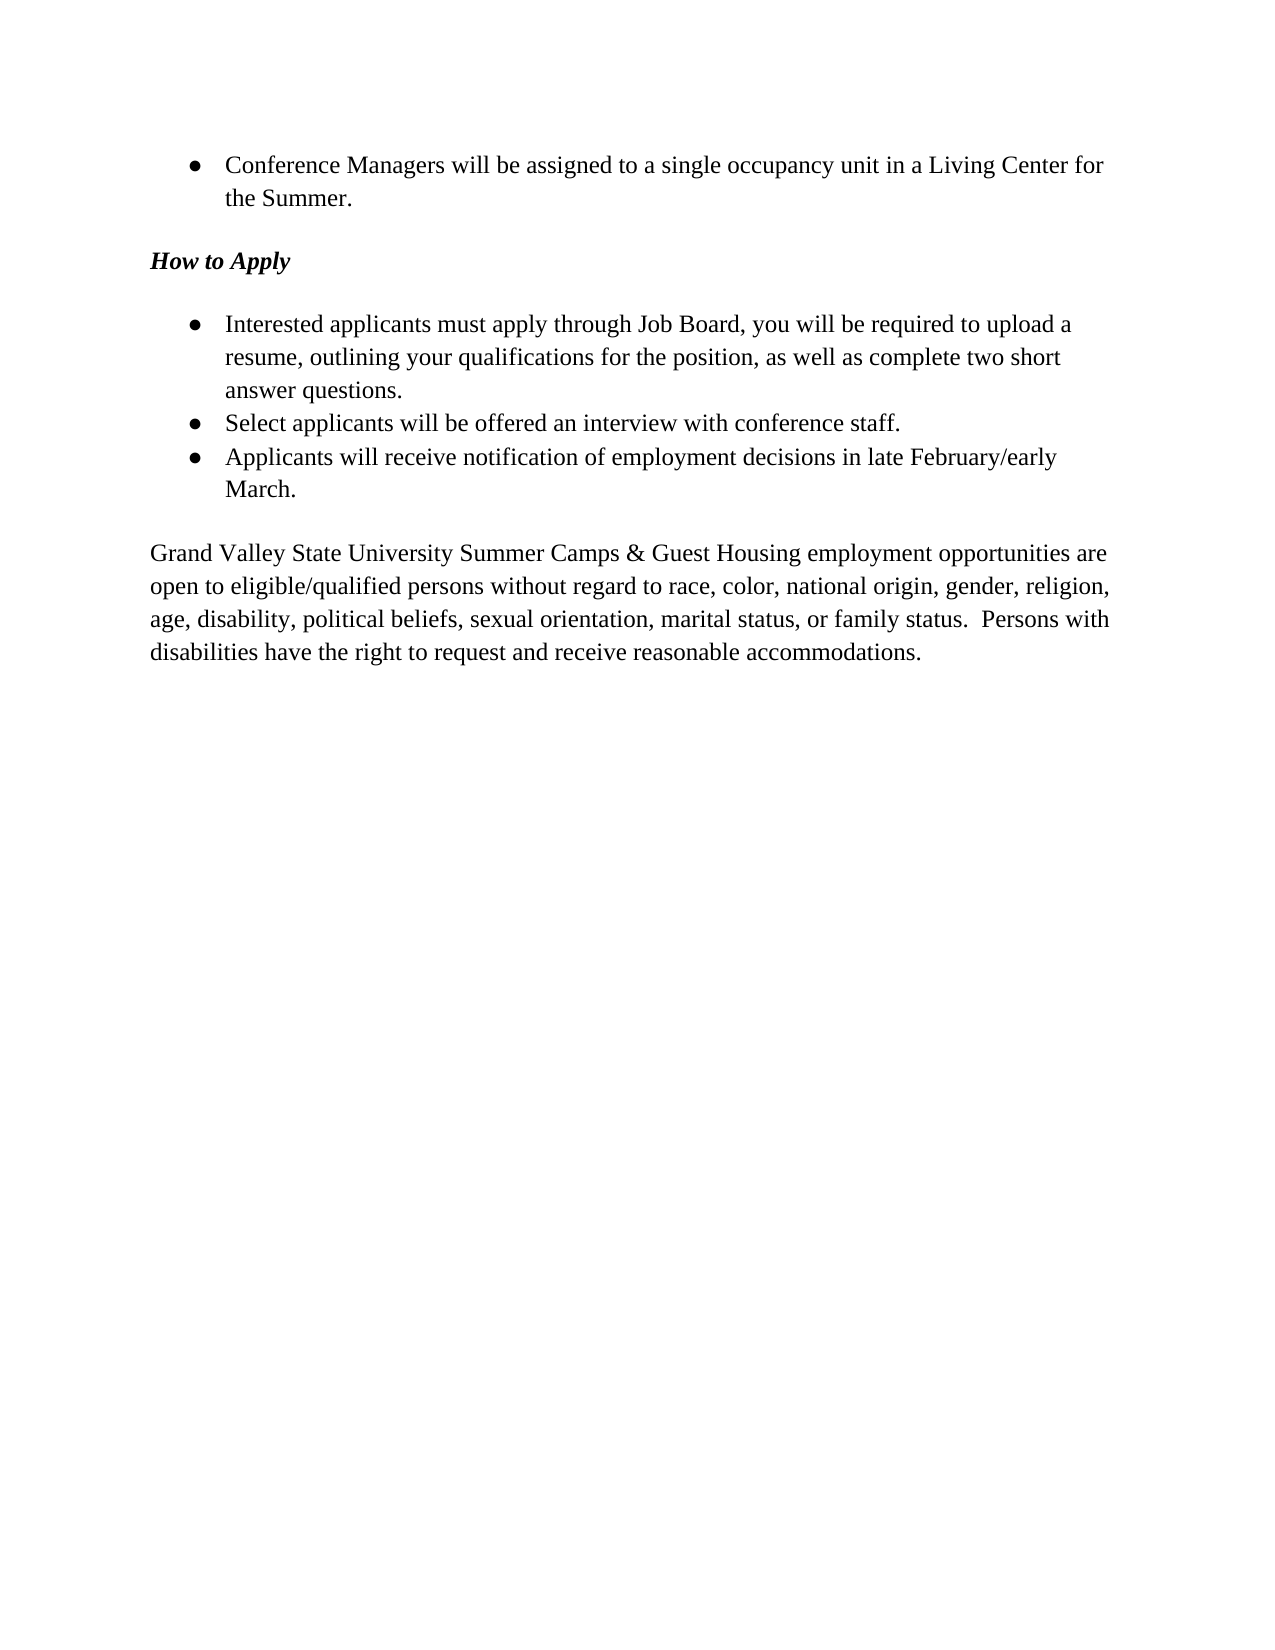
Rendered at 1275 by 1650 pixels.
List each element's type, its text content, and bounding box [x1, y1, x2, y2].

text How to Apply [150, 246, 1125, 275]
text Grand Valley State University Summer Camps & Guest Housing employment opportunities are open to eligible/qualified persons without regard to race, color, national origin, gender, religion, age, disability, political beliefs, sexual orientation, marital status, or family status. Persons with disabilities have the right to request and receive reasonable accommodations. [150, 538, 1125, 666]
list Select applicants will be offered an interview with conference staff. [187, 408, 1125, 437]
list Interested applicants must apply through Job Board, you will be required to upload a resume, outlining your qualifications for the position, as well as complete two short answer questions. [187, 309, 1125, 404]
list Conference Managers will be assigned to a single occupancy unit in a Living Center for the Summer. [187, 150, 1125, 212]
list Applicants will receive notification of employment decisions in late February/early March. [187, 442, 1125, 503]
